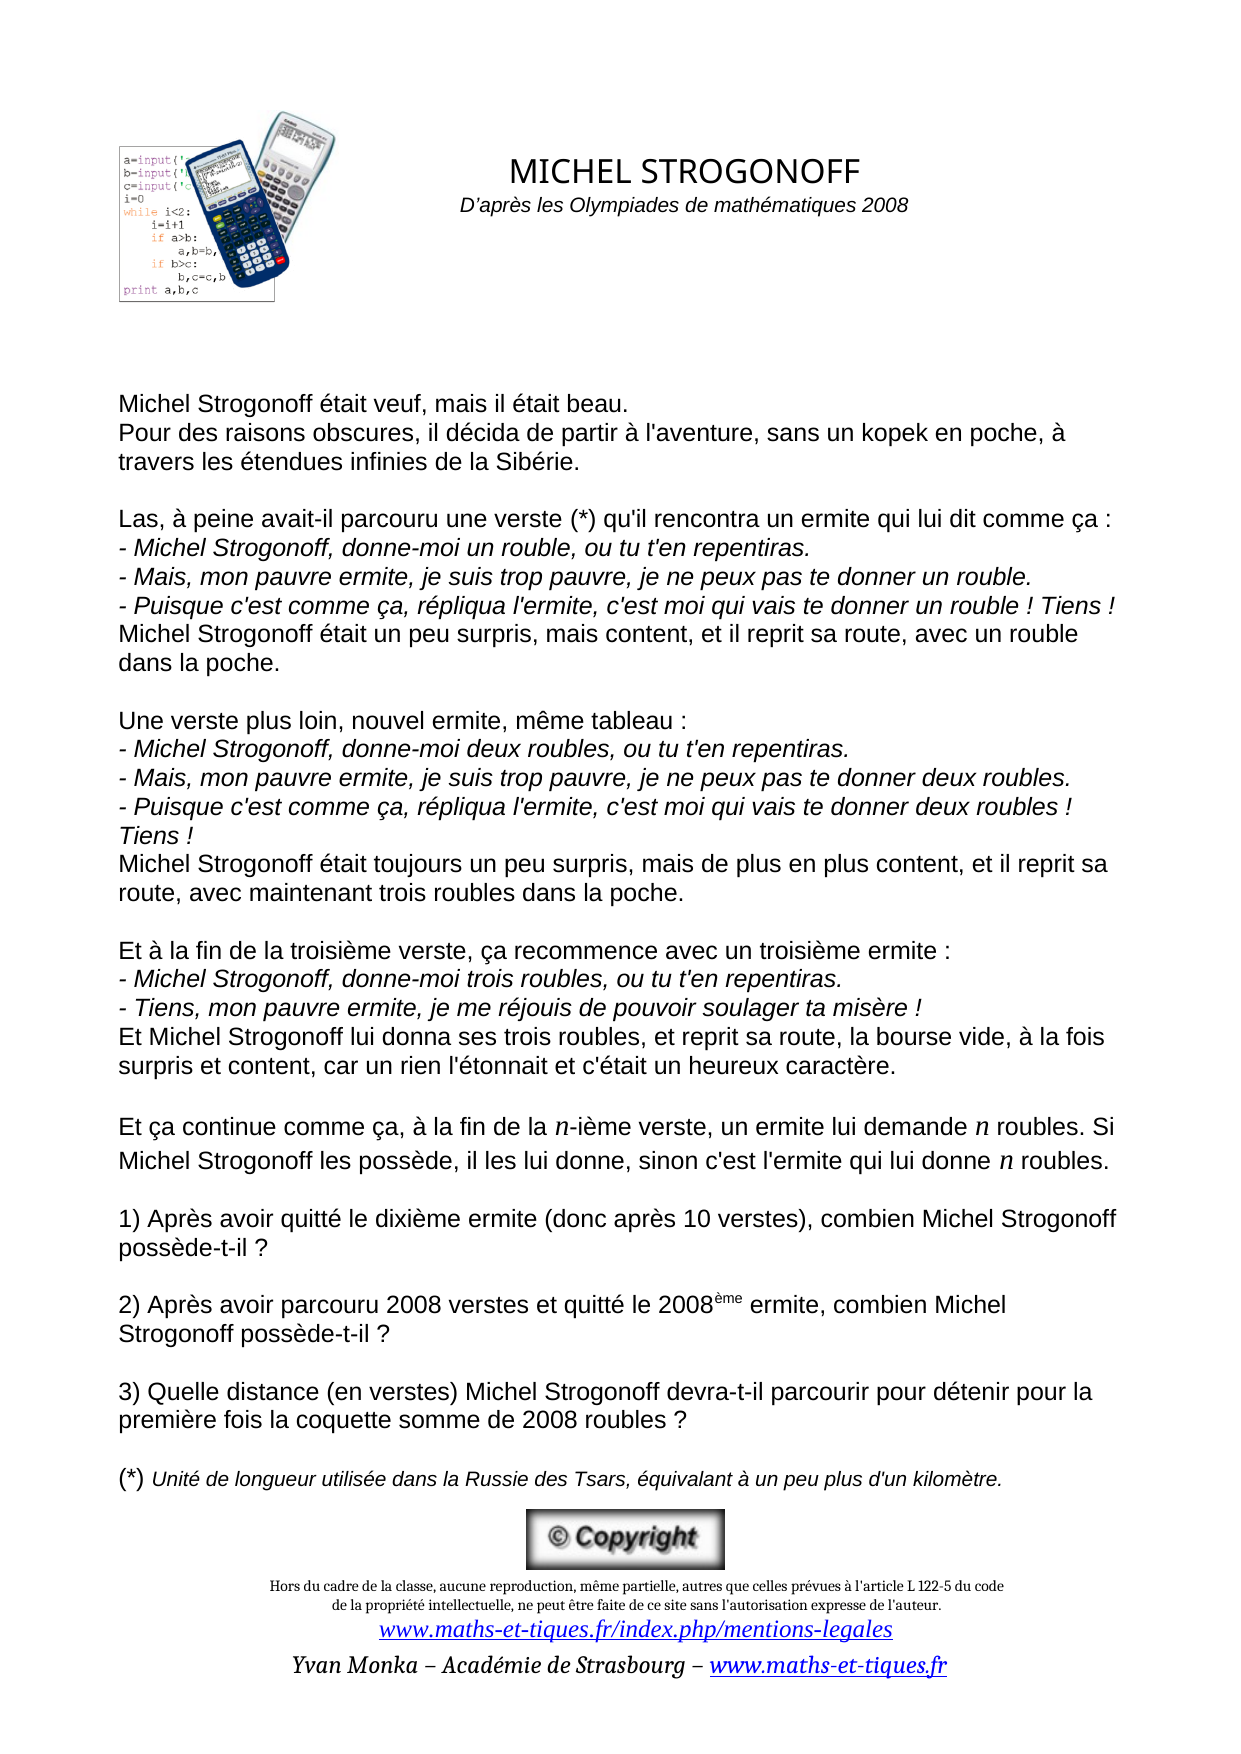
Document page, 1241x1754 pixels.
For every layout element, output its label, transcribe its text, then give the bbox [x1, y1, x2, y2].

text - Mais, mon pauvre ermite, je suis trop pauvre, je ne peux pas te donner un rouble. [118, 562, 1123, 591]
text Michel Strogonoff était un peu surpris, mais content, et il reprit sa route, avec un rouble dans la poche. [118, 619, 1123, 677]
text (*) Unité de longueur utilisée dans la Russie des Tsars, équivalant à un peu plus d'un kilomètre. [118, 1463, 1123, 1492]
text - Puisque c'est comme ça, répliqua l'ermite, c'est moi qui vais te donner deux roubles ! Tiens ! [118, 792, 1123, 849]
text - Mais, mon pauvre ermite, je suis trop pauvre, je ne peux pas te donner deux roubles. [118, 763, 1123, 792]
text Et à la fin de la troisième verste, ça recommence avec un troisième ermite : [118, 936, 1123, 964]
text MICHEL STROGONOFF [428, 148, 932, 193]
text 3) Quelle distance (en verstes) Michel Strogonoff devra-t-il parcourir pour détenir pour la première fois la coquette somme de 2008 roubles ? [118, 1377, 1123, 1434]
text Michel Strogonoff était veuf, mais il était beau. [118, 389, 1123, 418]
text Une verste plus loin, nouvel ermite, même tableau : [118, 706, 1123, 734]
text - Puisque c'est comme ça, répliqua l'ermite, c'est moi qui vais te donner un rouble ! Tiens ! [118, 591, 1123, 619]
text Et ça continue comme ça, à la fin de la n-ième verste, un ermite lui demande n roubles. Si Michel Strogonoff les possède, il les lui donne, sinon c'est l'ermite qui lui donne n roubles. [118, 1108, 1123, 1175]
text - Tiens, mon pauvre ermite, je me réjouis de pouvoir soulager ta misère ! [118, 993, 1123, 1022]
text - Michel Strogonoff, donne-moi deux roubles, ou tu t'en repentiras. [118, 734, 1123, 763]
text - Michel Strogonoff, donne-moi trois roubles, ou tu t'en repentiras. [118, 964, 1123, 993]
picture [118, 110, 340, 304]
picture [526, 1509, 725, 1570]
text - Michel Strogonoff, donne-moi un rouble, ou tu t'en repentiras. [118, 533, 1123, 562]
text D’après les Olympiades de mathématiques 2008 [340, 193, 1123, 217]
text Michel Strogonoff était toujours un peu surpris, mais de plus en plus content, et il reprit sa route, avec maintenant trois roubles dans la poche. [118, 849, 1123, 907]
text 1) Après avoir quitté le dixième ermite (donc après 10 verstes), combien Michel Strogonoff possède-t-il ? [118, 1204, 1123, 1262]
text Et Michel Strogonoff lui donna ses trois roubles, et reprit sa route, la bourse vide, à la fois surpris et content, car un rien l'étonnait et c'était un heureux caractère. [118, 1022, 1123, 1079]
text Pour des raisons obscures, il décida de partir à l'aventure, sans un kopek en poche, à travers les étendues infinies de la Sibérie. [118, 418, 1123, 476]
text 2) Après avoir parcouru 2008 verstes et quitté le 2008ème ermite, combien Michel Strogonoff possède-t-il ? [118, 1290, 1123, 1348]
text Las, à peine avait-il parcouru une verste (*) qu'il rencontra un ermite qui lui dit comme ça : [118, 504, 1123, 533]
